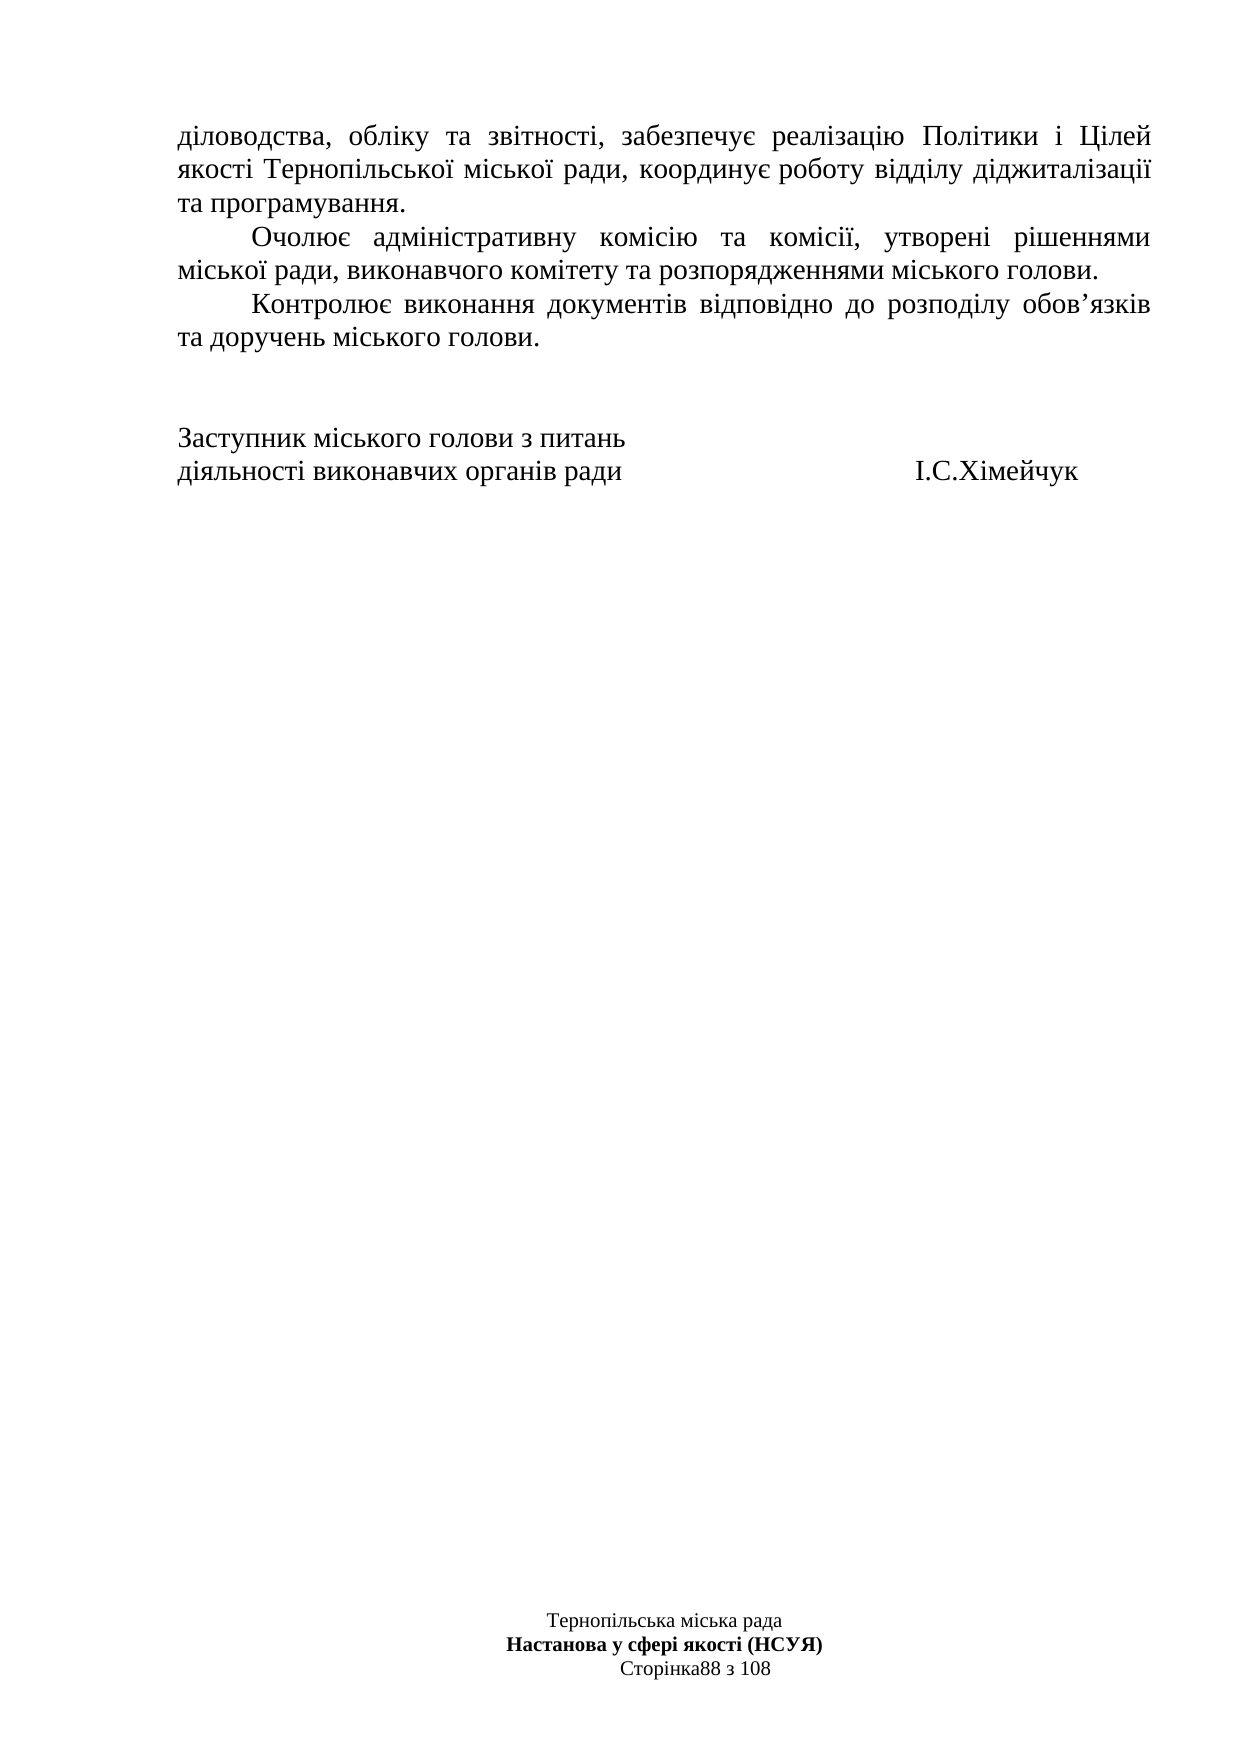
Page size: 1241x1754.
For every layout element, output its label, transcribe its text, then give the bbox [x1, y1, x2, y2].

text Очолює адміністративну комісію та комісії, утворені рішеннями міської ради, виконавчого комітету та розпорядженнями міського голови. [177, 219, 1152, 286]
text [177, 118, 1152, 219]
text Заступник міського голови з питань [177, 420, 1152, 453]
text діяльності виконавчих органів ради І.С.Хімейчук [177, 453, 1152, 487]
text Контролює виконання документів відповідно до розподілу обов’язків та доручень міського голови. [177, 286, 1152, 353]
